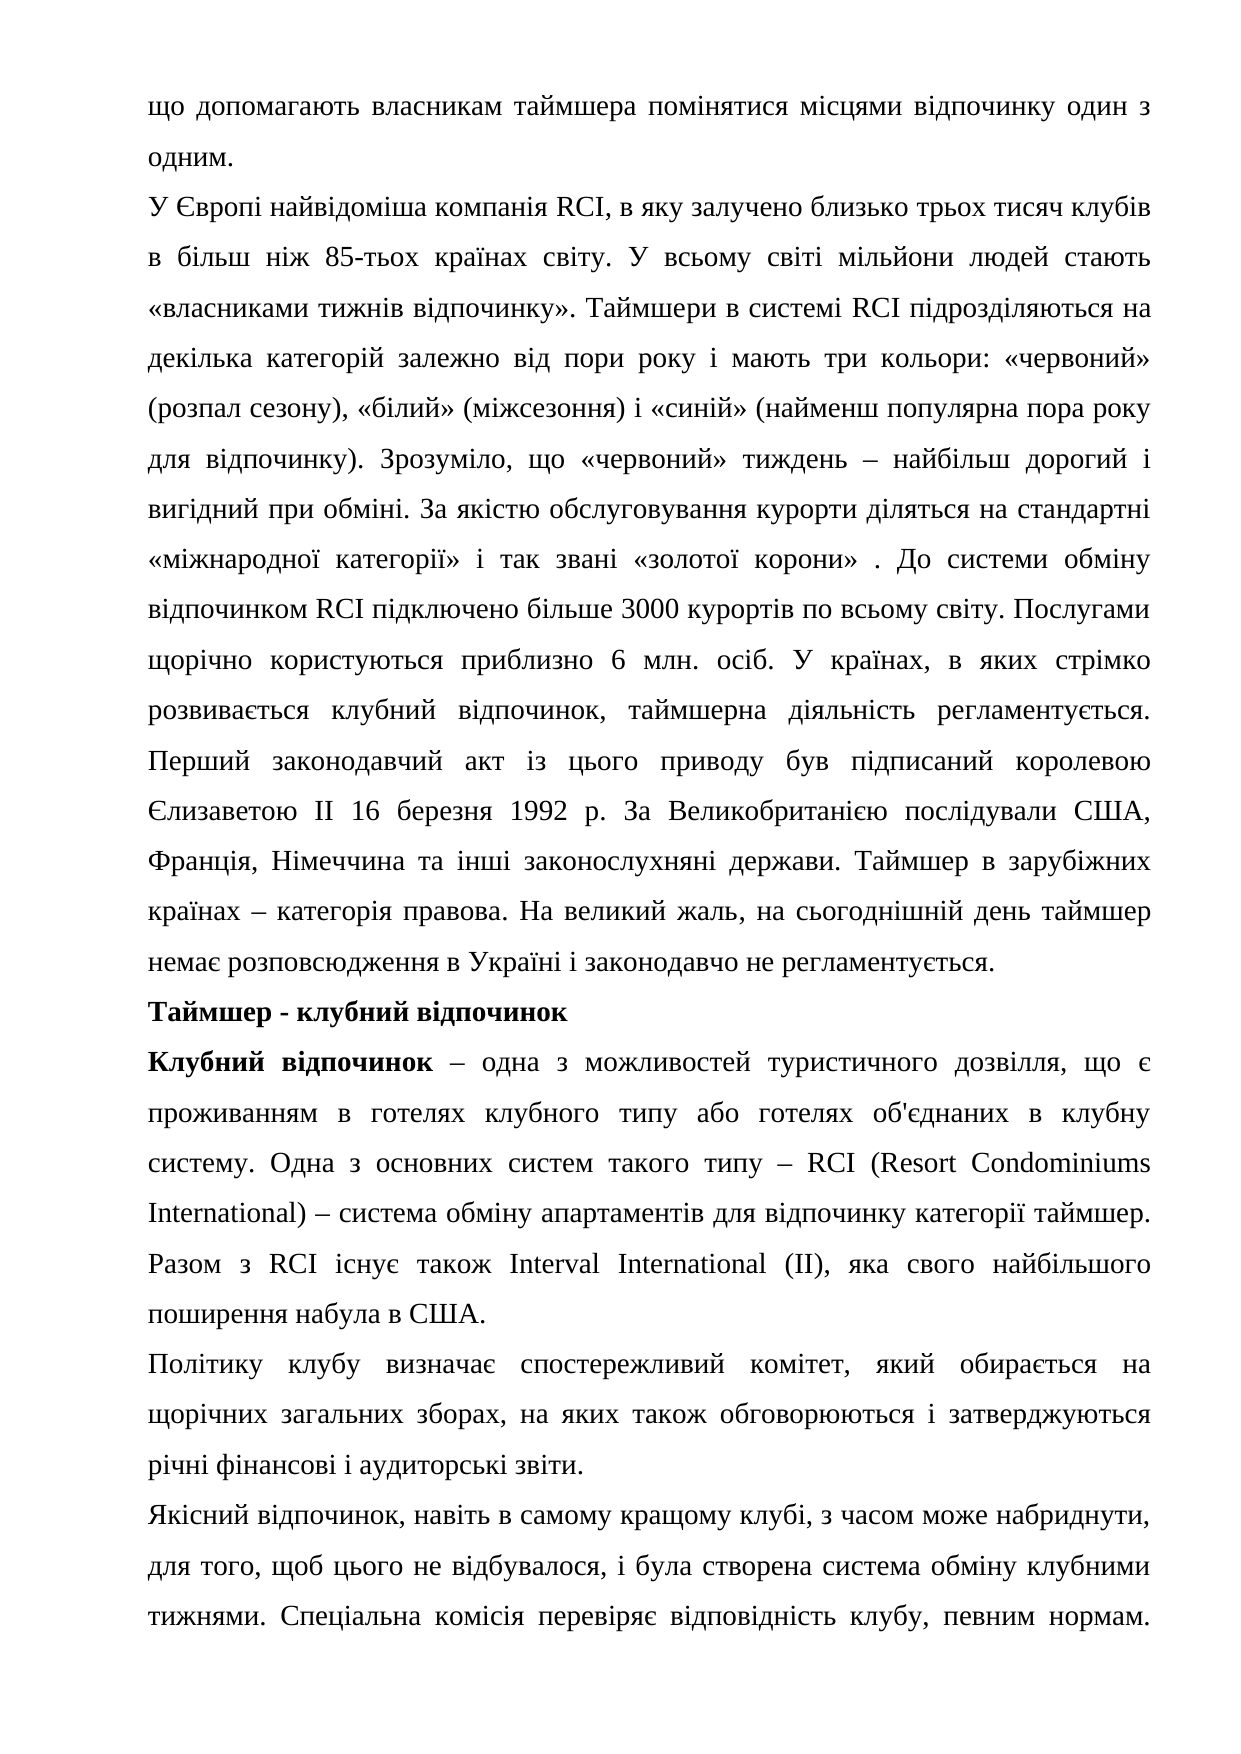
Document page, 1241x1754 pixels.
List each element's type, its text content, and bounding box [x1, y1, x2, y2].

text Політику клубу визначає спостережливий комітет, який обирається на щорічних загальних зборах, на яких також обговорюються і затверджуються річні фінансові і аудиторські звіти. [148, 1346, 1152, 1481]
text Клубний відпочинок – одна з можливостей туристичного дозвілля, що є проживанням в готелях клубного типу або готелях об'єднаних в клубну систему. Одна з основних систем такого типу – RCI (Resort Condominiums International) – система обміну апартаментів для відпочинку категорії таймшер. Разом з RCI існує також Interval International (II), яка свого найбільшого поширення набула в США. [148, 1044, 1152, 1329]
text Таймшер - клубний відпочинок [148, 994, 1152, 1028]
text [148, 88, 1152, 172]
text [148, 1497, 1152, 1631]
text У Європі найвідоміша компанія RCI, в яку залучено близько трьох тисяч клубів в більш ніж 85-тьох країнах світу. У всьому світі мільйони людей стають «власниками тижнів відпочинку». Таймшеpи в системі RCI підрозділяються на декілька категорій залежно від пори року і мають три кольори: «червоний» (розпал сезону), «білий» (міжсезоння) і «синій» (найменш популярна пора року для відпочинку). Зрозуміло, що «червоний» тиждень – найбільш дорогий і вигідний при обміні. За якістю обслуговування курорти діляться на стандартні «міжнародної категорії» і так звані «золотої корони» . До системи обміну відпочинком RCI підключено більше 3000 курортів по всьому світу. Послугами щорічно користуються приблизно 6 млн. осіб. У країнах, в яких стрімко розвивається клубний відпочинок, таймшерна діяльність регламентується. Перший законодавчий акт із цього приводу був підписаний королевою Єлизаветою II 16 березня 1992 р. За Великобританією послідували США, Франція, Німеччина та інші законослухняні держави. Таймшер в зарубіжних країнах – категорія правова. На великий жаль, на сьогоднішній день таймшер немає розповсюдження в Україні і законодавчо не регламентується. [148, 189, 1152, 977]
